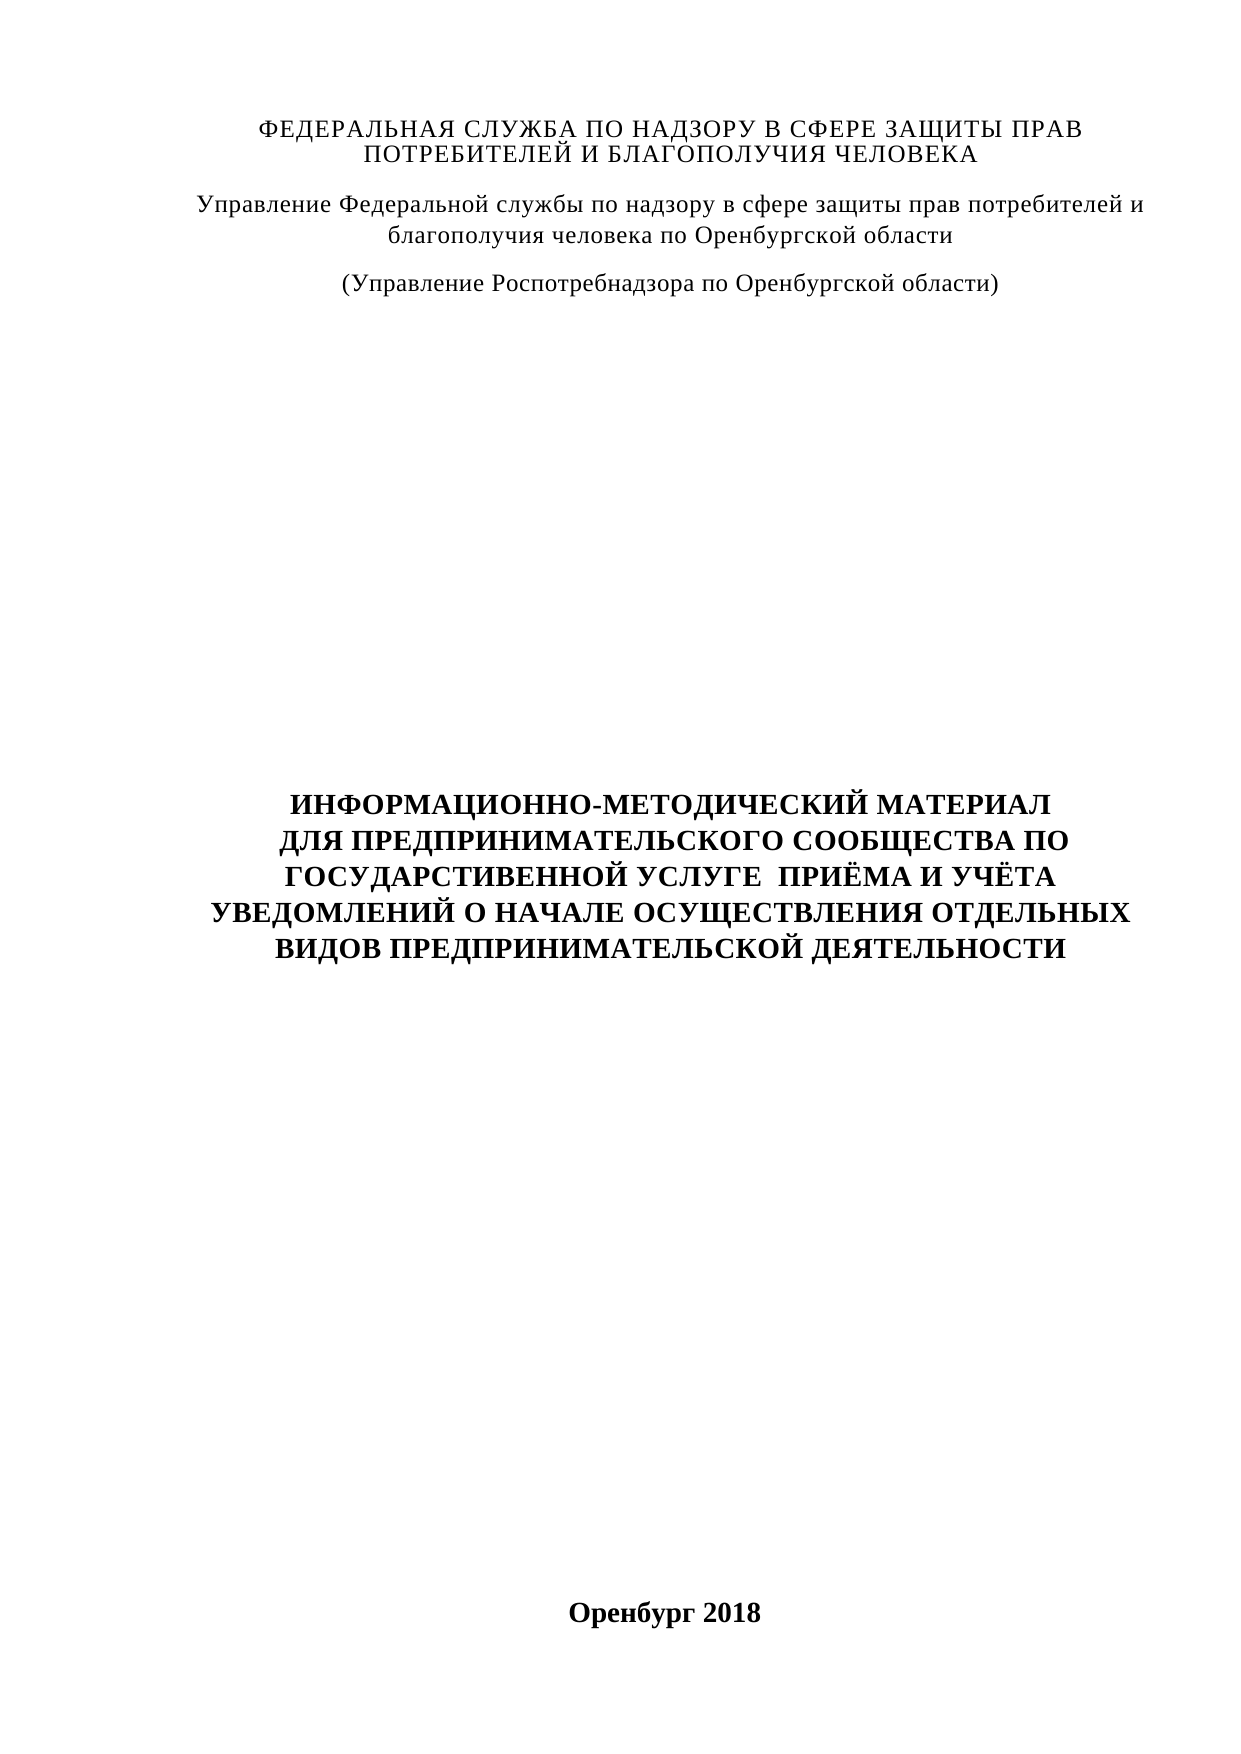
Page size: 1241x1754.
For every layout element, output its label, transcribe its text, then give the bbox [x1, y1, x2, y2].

text (Управление Роспотребнадзора по Оренбургской области) [190, 268, 1152, 296]
text Оренбург 2018 [177, 1596, 1152, 1629]
text ИНФОРМАЦИОННО-МЕТОДИЧЕСКИЙ МАТЕРИАЛ [190, 787, 1152, 820]
text Управление Федеральной службы по надзору в сфере защиты прав потребителей и благополучия человека по Оренбургской области [190, 189, 1152, 249]
text ДЛЯ ПРЕДПРИНИМАТЕЛЬСКОГО СООБЩЕСТВА ПО ГОСУДАРСТИВЕННОЙ УСЛУГЕ ПРИЁМА И УЧЁТА УВЕДОМЛЕНИЙ О НАЧАЛЕ ОСУЩЕСТВЛЕНИЯ ОТДЕЛЬНЫХ ВИДОВ ПРЕДПРИНИМАТЕЛЬСКОЙ ДЕЯТЕЛЬНОСТИ [190, 823, 1152, 965]
text ФЕДЕРАЛЬНАЯ СЛУЖБА ПО НАДЗОРУ В СФЕРЕ ЗАЩИТЫ ПРАВ ПОТРЕБИТЕЛЕЙ И БЛАГОПОЛУЧИЯ ЧЕЛОВЕКА [190, 118, 1152, 167]
